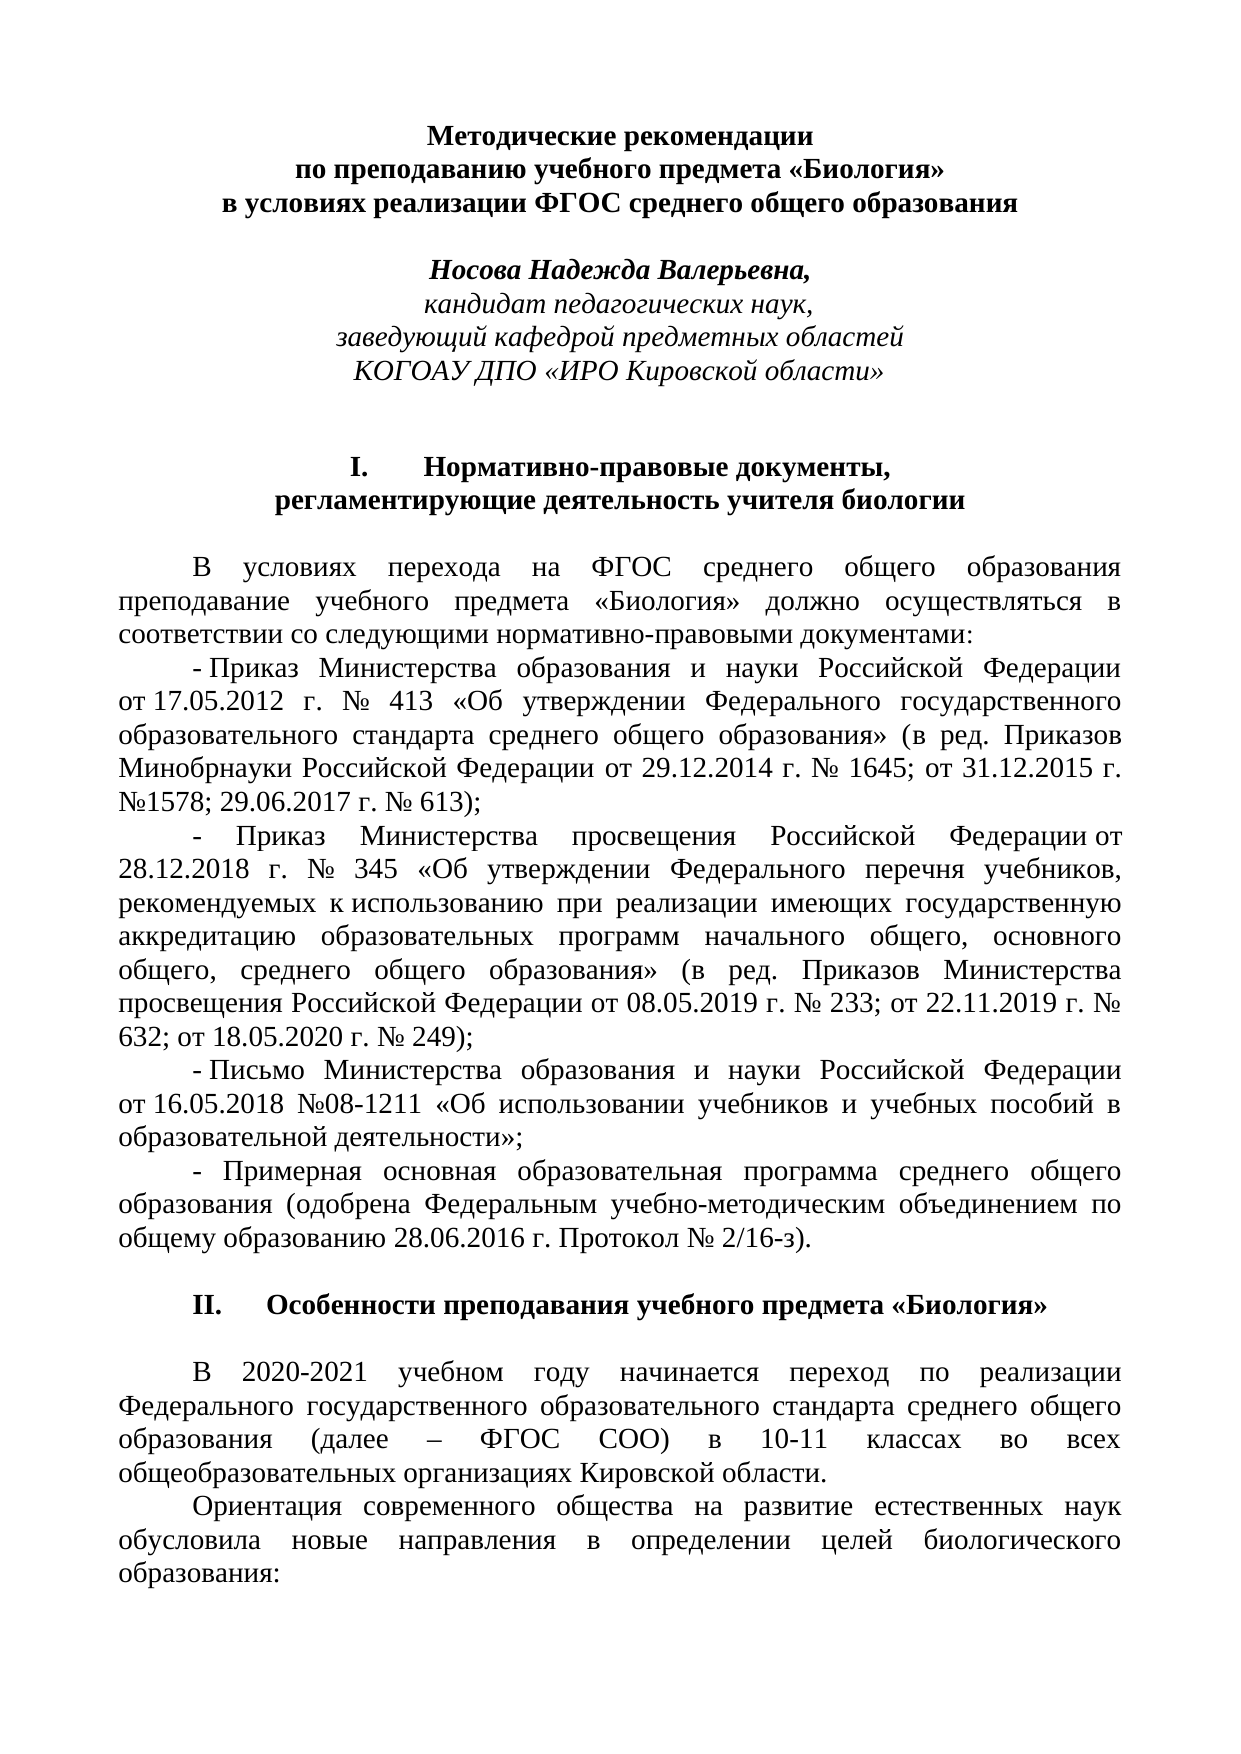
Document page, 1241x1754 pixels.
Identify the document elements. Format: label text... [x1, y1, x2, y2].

title - Приказ Министерства просвещения Российской Федерации от 28.12.2018 г. № 345 «Об утверждении Федерального перечня учебников, рекомендуемых к использованию при реализации имеющих государственную аккредитацию образовательных программ начального общего, основного общего, среднего общего образования» (в ред. Приказов Министерства просвещения Российской Федерации от 08.05.2019 г. № 233; от 22.11.2019 г. № 632; от 18.05.2020 г. № 249); [118, 851, 1122, 1052]
text - Примерная основная образовательная программа среднего общего образования (одобрена Федеральным учебно-методическим объединением по общему образованию 28.06.2016 г. Протокол № 2/16-з). [118, 1153, 1122, 1220]
text Методические рекомендации [118, 118, 1122, 152]
text Носова Надежда Валерьевна, [118, 252, 1122, 286]
text - Приказ Министерства образования и науки Российской Федерации от 17.05.2012 г. № 413 «Об утверждении Федерального государственного образовательного стандарта среднего общего образования» (в ред. Приказов Минобрнауки Российской Федерации от 29.12.2014 г. № 1645; от 31.12.2015 г. №1578; 29.06.2017 г. № 613); [118, 650, 1122, 684]
text в условиях реализации ФГОС среднего общего образования [118, 185, 1122, 219]
text по преподаванию учебного предмета «Биология» [118, 152, 1122, 185]
text - Приказ Министерства образования и науки Российской Федерации от 17.05.2012 г. № 413 «Об утверждении Федерального государственного образовательного стандарта среднего общего образования» (в ред. Приказов Минобрнауки Российской Федерации от 29.12.2014 г. № 1645; от 31.12.2015 г. №1578; 29.06.2017 г. № 613); [118, 717, 1122, 818]
text Ориентация современного общества на развитие естественных наук обусловила новые направления в определении целей биологического образования: [118, 1488, 1122, 1589]
text - Примерная основная образовательная программа среднего общего образования (одобрена Федеральным учебно-методическим объединением по общему образованию 28.06.2016 г. Протокол № 2/16-з). [393, 1220, 1122, 1254]
text II. Особенности преподавания учебного предмета «Биология» [118, 1287, 1122, 1321]
text В 2020-2021 учебном году начинается переход по реализации Федерального государственного образовательного стандарта среднего общего образования (далее – ФГОС СОО) в 10-11 классах во всех общеобразовательных организациях Кировской области. [118, 1354, 1122, 1488]
text заведующий кафедрой предметных областей [118, 319, 1122, 353]
text КОГОАУ ДПО «ИРО Кировской области» [118, 353, 1122, 386]
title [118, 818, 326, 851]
text В условиях перехода на ФГОС среднего общего образования преподавание учебного предмета «Биология» должно осуществляться в соответствии со следующими нормативно-правовыми документами: [118, 549, 1122, 650]
list Нормативно-правовые документы, [118, 449, 1122, 482]
text кандидат педагогических наук, [118, 286, 1122, 319]
text - Письмо Министерства образования и науки Российской Федерации от 16.05.2018 №08-1211 «Об использовании учебников и учебных пособий в образовательной деятельности»; [118, 1052, 1122, 1153]
text регламентирующие деятельность учителя биологии [118, 482, 1122, 516]
